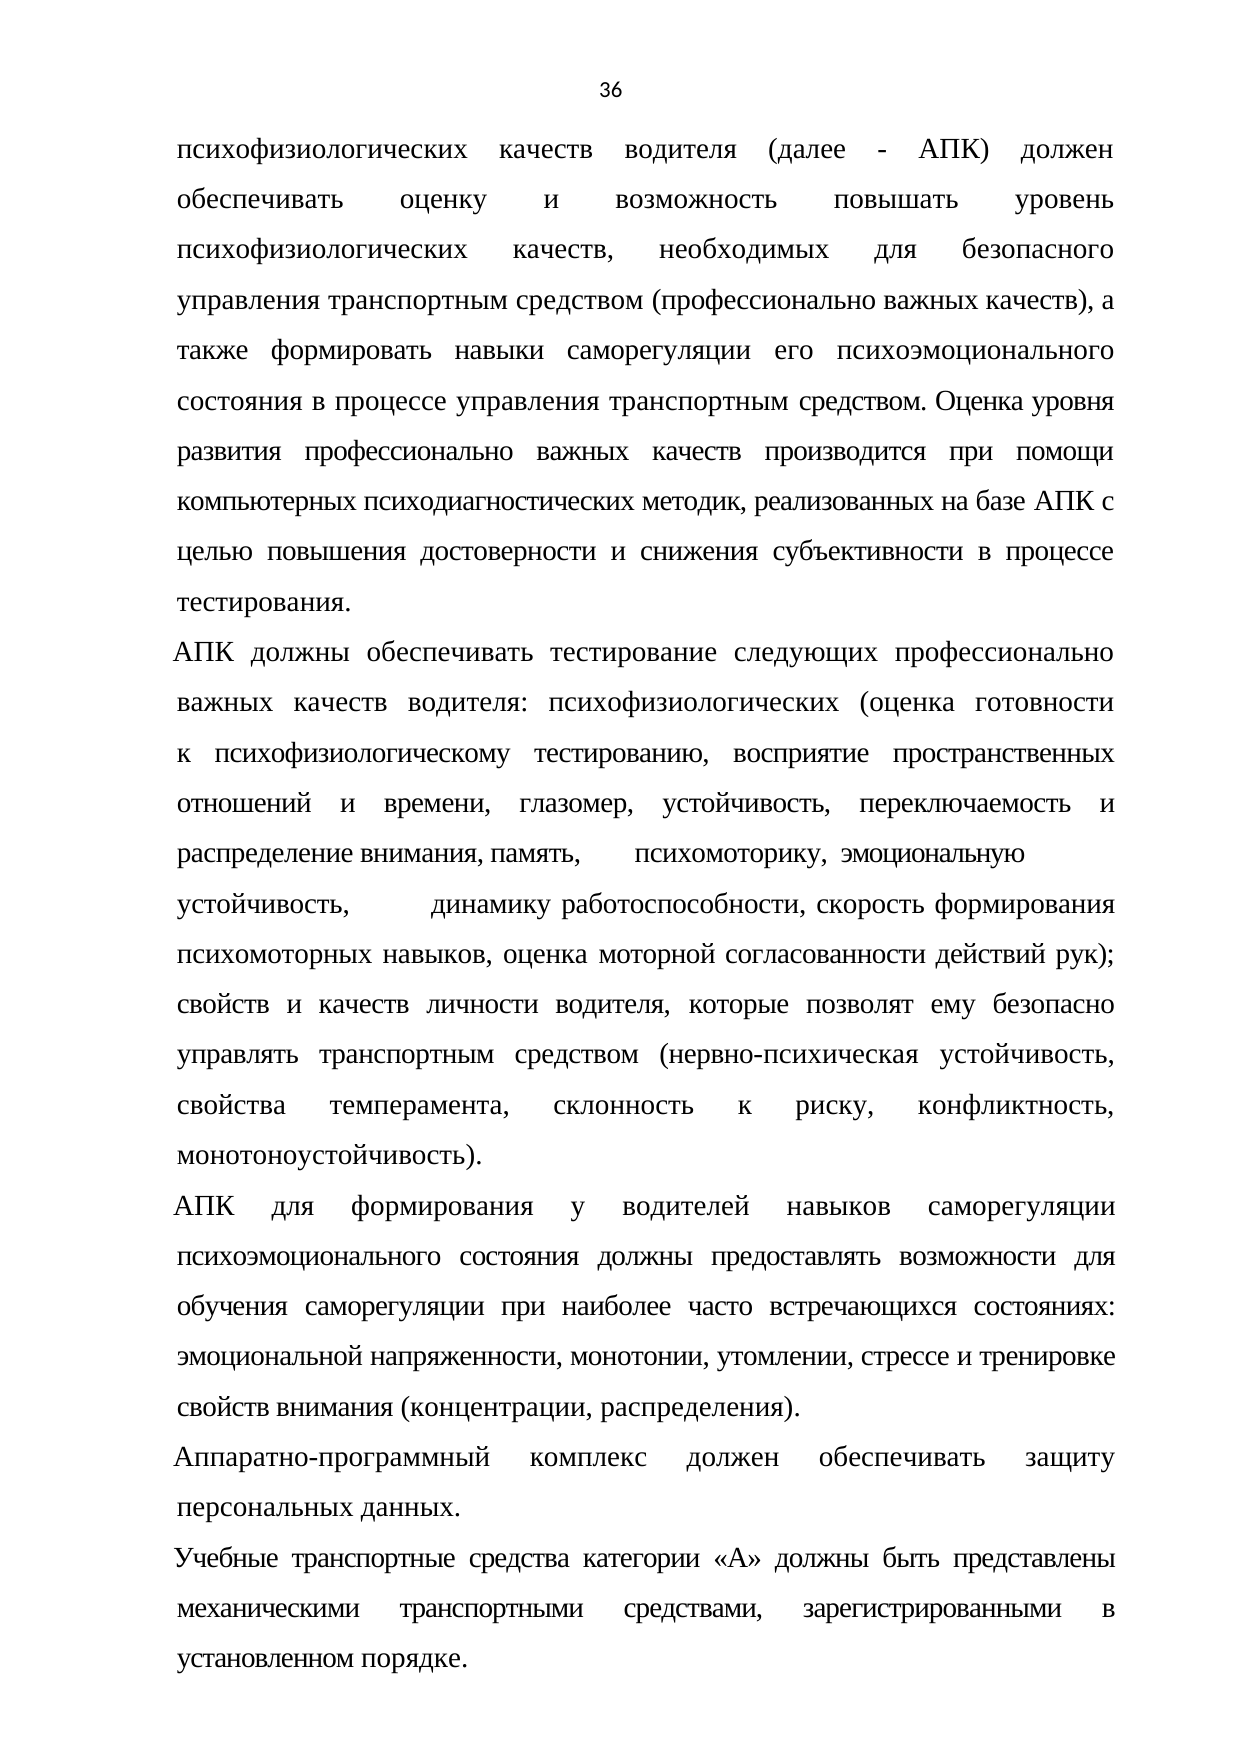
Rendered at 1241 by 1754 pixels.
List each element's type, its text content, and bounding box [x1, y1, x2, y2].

text Аппаратно-программный комплекс должен обеспечивать защиту персональных данных. [173, 1439, 1116, 1523]
text АПК для формирования у водителей навыков саморегуляции психоэмоционального состояния должны предоставлять возможности для обучения саморегуляции при наиболее часто встречающихся состояниях: эмоциональной напряженности, монотонии, утомлении, стрессе и тренировке свойств внимания (концентрации, распределения). [173, 1188, 1116, 1422]
text Учебные транспортные средства категории «А» должны быть представлены механическими транспортными средствами, зарегистрированными в установленном порядке. [173, 1540, 1116, 1674]
text психофизиологических качеств водителя (далее - АПК) должен обеспечивать оценку и возможность повышать уровень психофизиологических качеств, необходимых для безопасного управления транспортным средством (профессионально важных качеств), а также формировать навыки саморегуляции его психоэмоционального состояния в процессе управления транспортным средством. Оценка уровня развития профессионально важных качеств производится при помощи компьютерных психодиагностических методик, реализованных на базе АПК с целью повышения достоверности и снижения субъективности в процессе тестирования. [177, 131, 1114, 617]
text АПК должны обеспечивать тестирование следующих профессионально важных качеств водителя: психофизиологических (оценка готовности к психофизиологическому тестированию, восприятие пространственных отношений и времени, глазомер, устойчивость, переключаемость и распределение внимания, память, психомоторику, эмоциональную устойчивость, динамику работоспособности, скорость формирования психомоторных навыков, оценка моторной согласованности действий рук); свойств и качеств личности водителя, которые позволят ему безопасно управлять транспортным средством (нервно-психическая устойчивость, свойства темперамента, склонность к риску, конфликтность, монотоноустойчивость). [172, 634, 1115, 1171]
